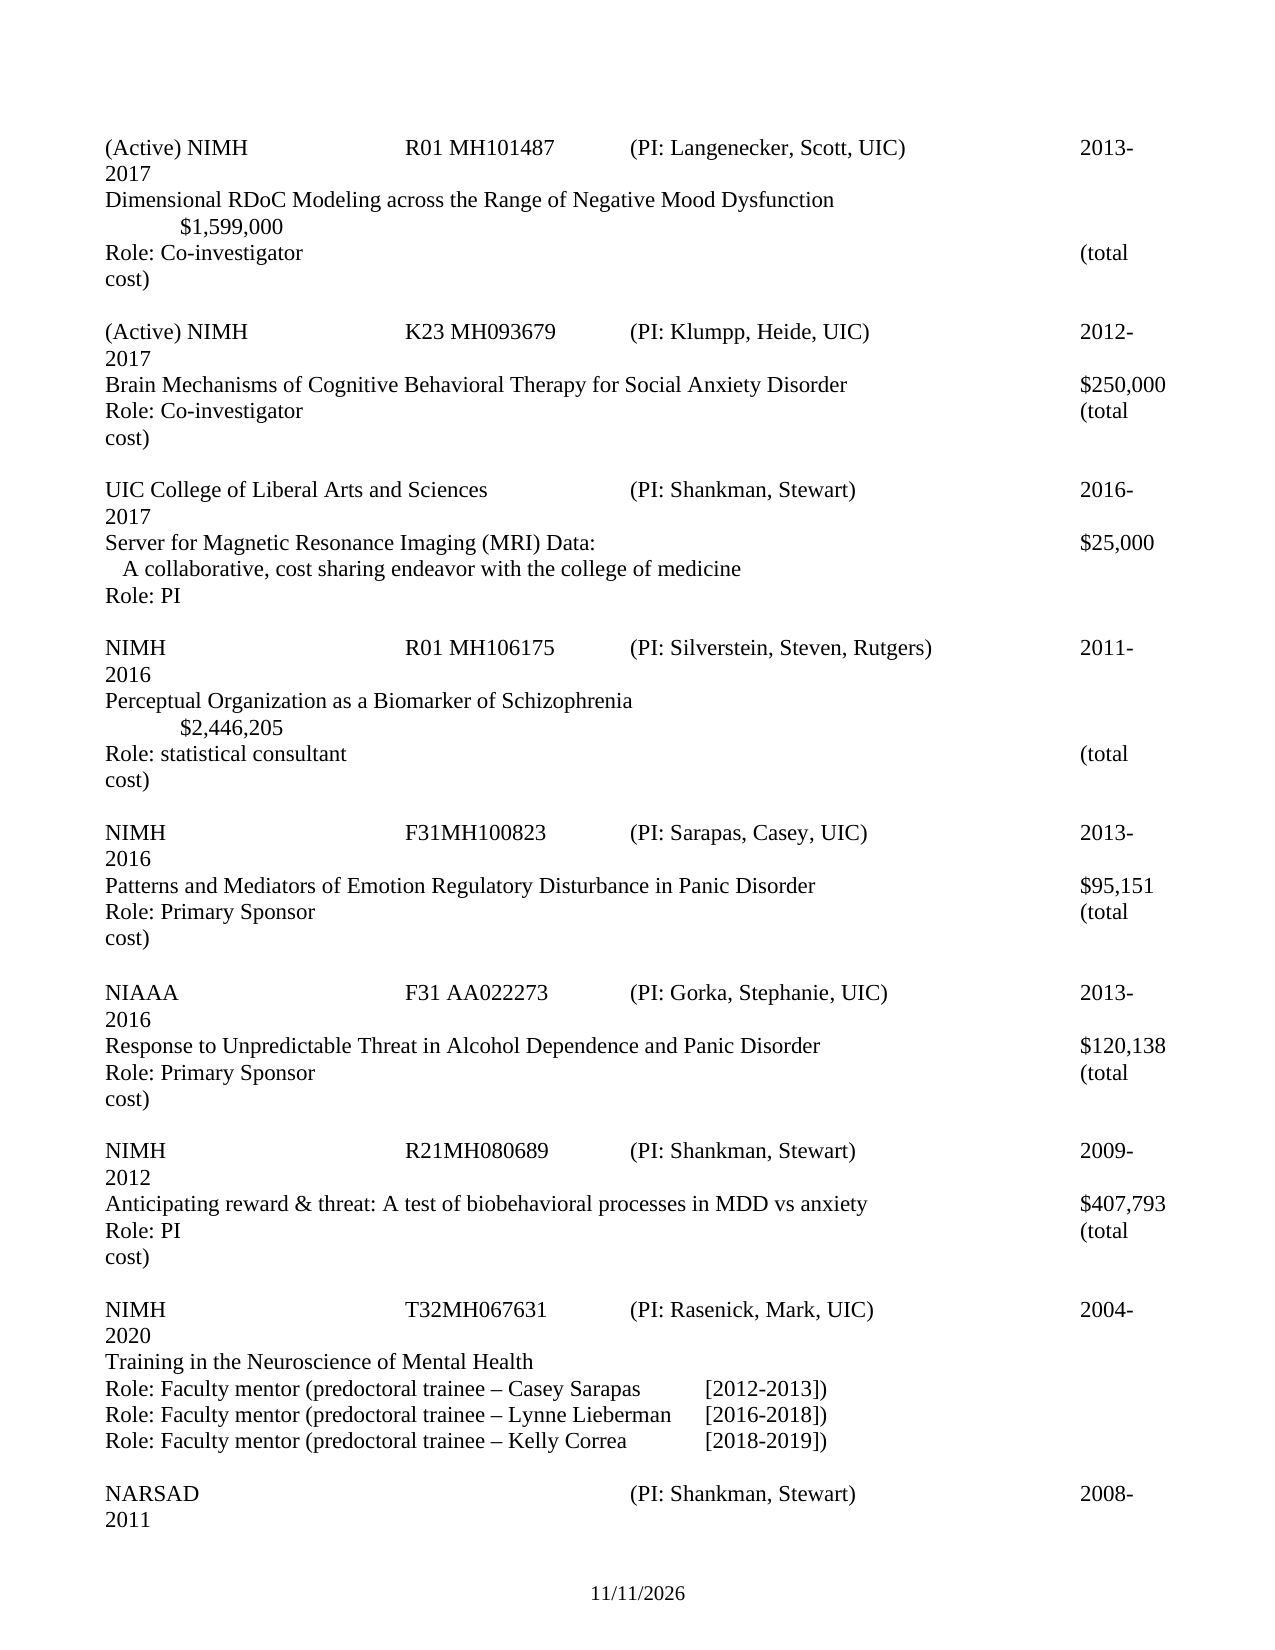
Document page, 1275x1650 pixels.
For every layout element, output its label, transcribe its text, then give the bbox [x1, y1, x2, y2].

text Role: PI (total cost) [105, 1217, 1170, 1269]
text NIMH R21MH080689 (PI: Shankman, Stewart) 2009-2012 [105, 1138, 1170, 1190]
text NIAAA F31 AA022273 (PI: Gorka, Stephanie, UIC) 2013-2016 [105, 979, 1170, 1032]
text NARSAD (PI: Shankman, Stewart) 2008-2011 [105, 1480, 1170, 1533]
text Role: Faculty mentor (predoctoral trainee – Casey Sarapas [2012-2013]) [105, 1375, 1170, 1401]
text Role: statistical consultant (total cost) [105, 740, 1170, 793]
text Server for Magnetic Resonance Imaging (MRI) Data: $25,000 [105, 529, 1170, 555]
text Role: Faculty mentor (predoctoral trainee – Kelly Correa [2018-2019]) [105, 1427, 1170, 1454]
text Dimensional RDoC Modeling across the Range of Negative Mood Dysfunction $1,599,000 [105, 186, 1170, 239]
text A collaborative, cost sharing endeavor with the college of medicine [105, 555, 1170, 582]
text Anticipating reward & threat: A test of biobehavioral processes in MDD vs anxiety $407,793 [105, 1190, 1170, 1217]
text Patterns and Mediators of Emotion Regulatory Disturbance in Panic Disorder $95,151 [105, 872, 1170, 898]
text (Active) NIMH R01 MH101487 (PI: Langenecker, Scott, UIC) 2013-2017 [105, 134, 1170, 186]
text Training in the Neuroscience of Mental Health [105, 1348, 1170, 1375]
text Role: Primary Sponsor (total cost) [105, 1058, 1170, 1111]
text NIMH F31MH100823 (PI: Sarapas, Casey, UIC) 2013-2016 [105, 819, 1170, 872]
text Role: Co-investigator (total cost) [105, 239, 1170, 292]
text UIC College of Liberal Arts and Sciences (PI: Shankman, Stewart) 2016-2017 [105, 476, 1170, 529]
text Response to Unpredictable Threat in Alcohol Dependence and Panic Disorder $120,138 [105, 1032, 1170, 1058]
text (Active) NIMH K23 MH093679 (PI: Klumpp, Heide, UIC) 2012-2017 [105, 318, 1170, 371]
text Perceptual Organization as a Biomarker of Schizophrenia $2,446,205 [105, 687, 1170, 740]
text NIMH T32MH067631 (PI: Rasenick, Mark, UIC) 2004-2020 [105, 1296, 1170, 1348]
text Brain Mechanisms of Cognitive Behavioral Therapy for Social Anxiety Disorder $250,000 [105, 371, 1170, 397]
text NIMH R01 MH106175 (PI: Silverstein, Steven, Rutgers) 2011-2016 [105, 634, 1170, 687]
text Role: Faculty mentor (predoctoral trainee – Lynne Lieberman [2016-2018]) [105, 1401, 1170, 1427]
text Role: Co-investigator (total cost) [105, 397, 1170, 450]
text Role: Primary Sponsor (total cost) [105, 898, 1170, 951]
text Role: PI [105, 582, 1170, 608]
